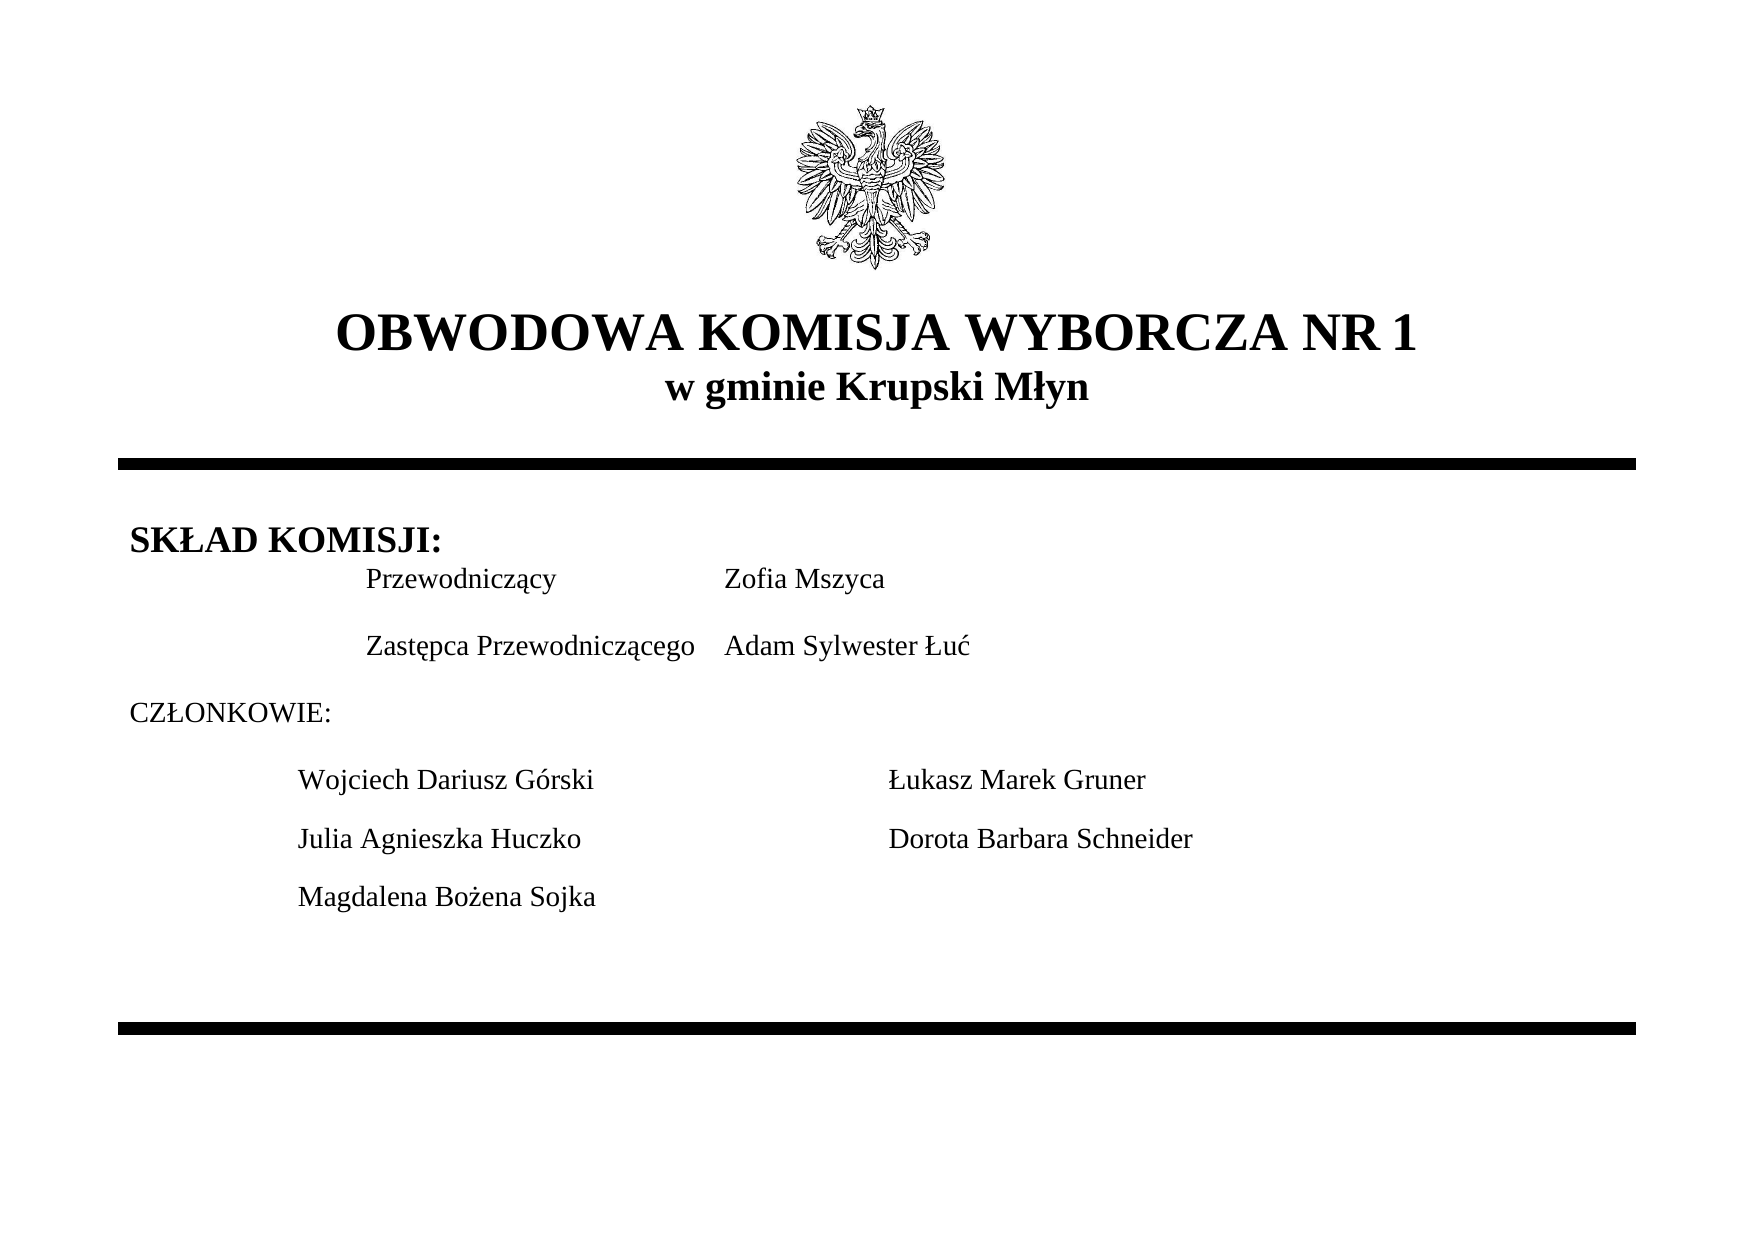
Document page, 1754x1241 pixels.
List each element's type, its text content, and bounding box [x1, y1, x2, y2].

picture [781, 87, 974, 271]
text w gminie Krupski Młyn [118, 362, 1636, 409]
text OBWODOWA KOMISJA WYBORCZA NR 1 [118, 299, 1636, 362]
table_header SKŁAD KOMISJI: Przewodniczący Zofia Mszyca Zastępca Przewodniczącego Adam Sylwester Łuć CZŁONKOWIE: [118, 470, 1636, 1022]
